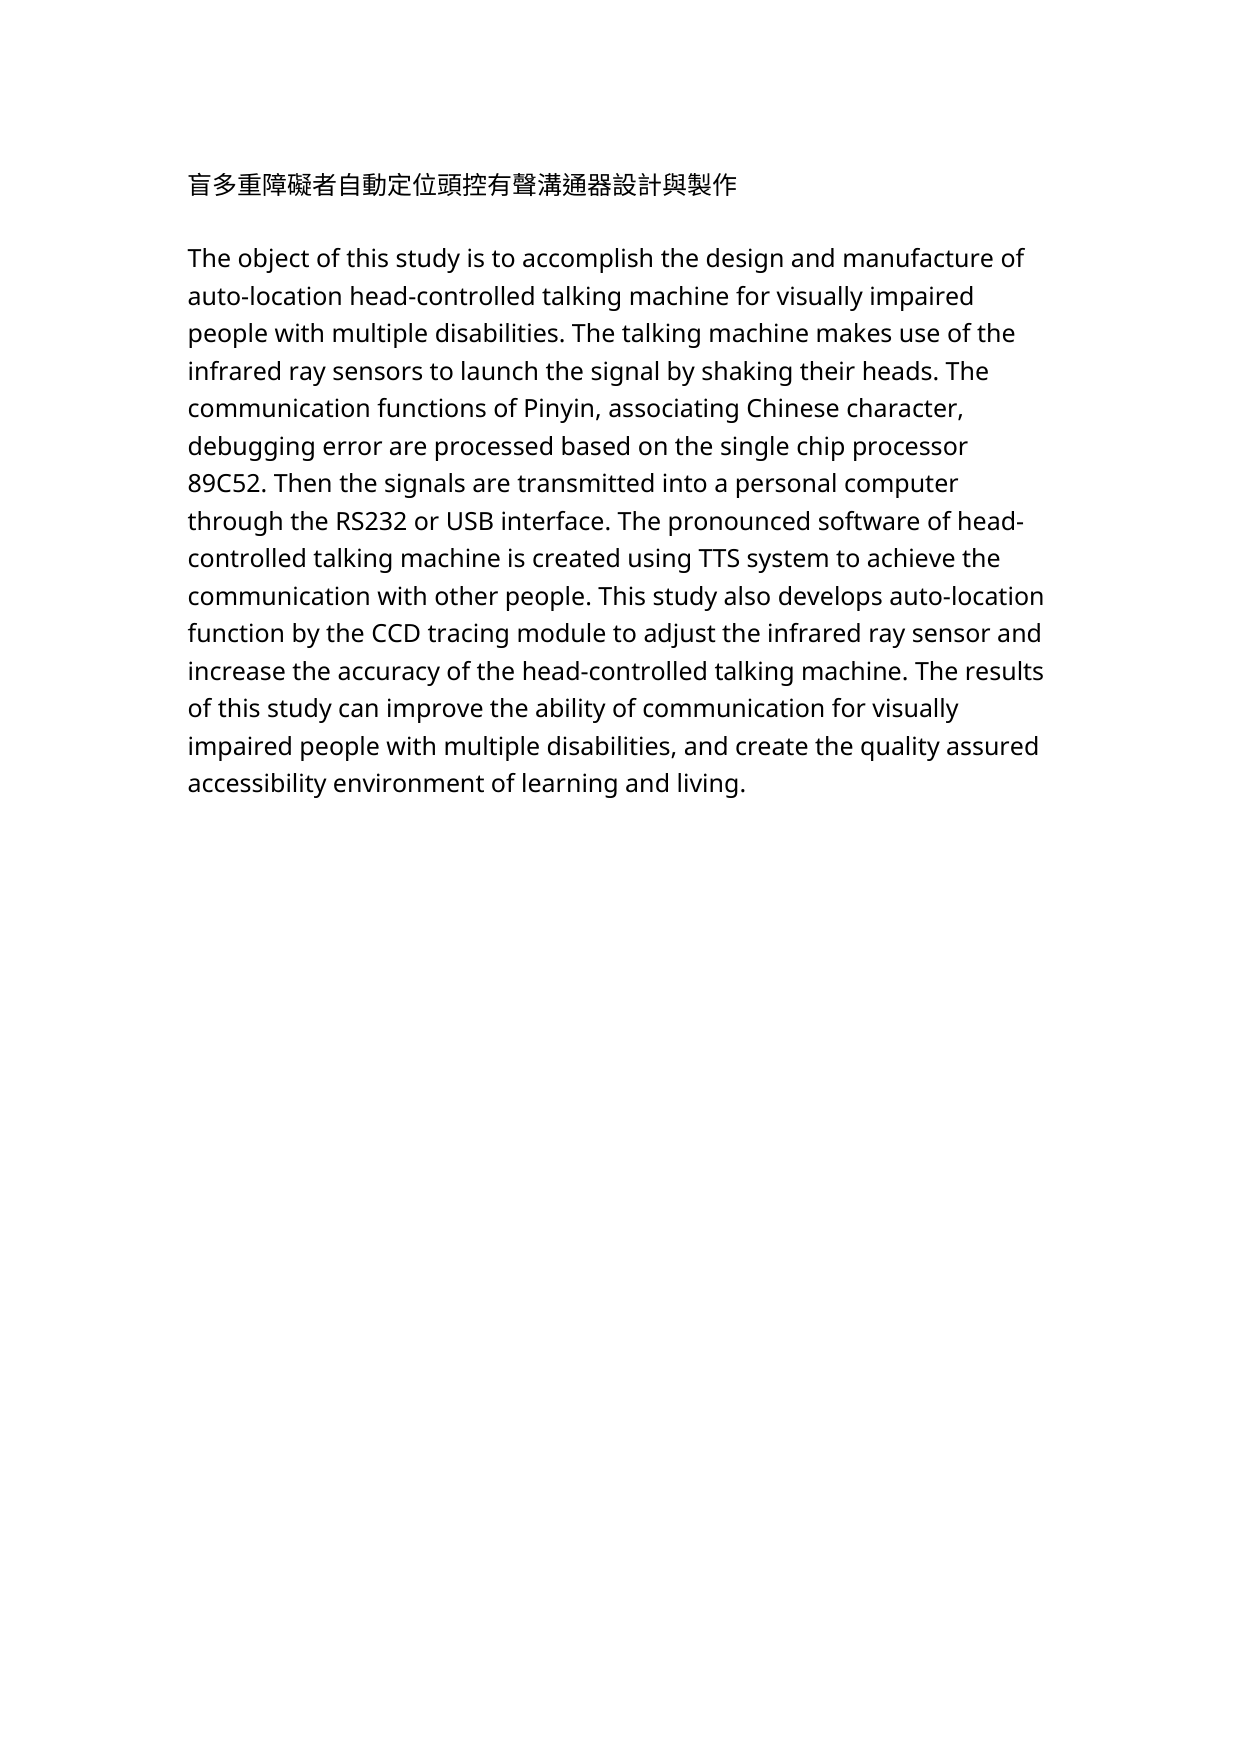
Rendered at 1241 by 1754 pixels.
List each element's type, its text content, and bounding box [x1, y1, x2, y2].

text The object of this study is to accomplish the design and manufacture of auto-location head-controlled talking machine for visually impaired people with multiple disabilities. The talking machine makes use of the infrared ray sensors to launch the signal by shaking their heads. The communication functions of Pinyin, associating Chinese character, debugging error are processed based on the single chip processor 89C52. Then the signals are transmitted into a personal computer through the RS232 or USB interface. The pronounced software of head-controlled talking machine is created using TTS system to achieve the communication with other people. This study also develops auto-location function by the CCD tracing module to adjust the infrared ray sensor and increase the accuracy of the head-controlled talking machine. The results of this study can improve the ability of communication for visually impaired people with multiple disabilities, and create the quality assured accessibility environment of learning and living. [187, 239, 1053, 802]
text 盲多重障礙者自動定位頭控有聲溝通器設計與製作 [187, 164, 1053, 202]
